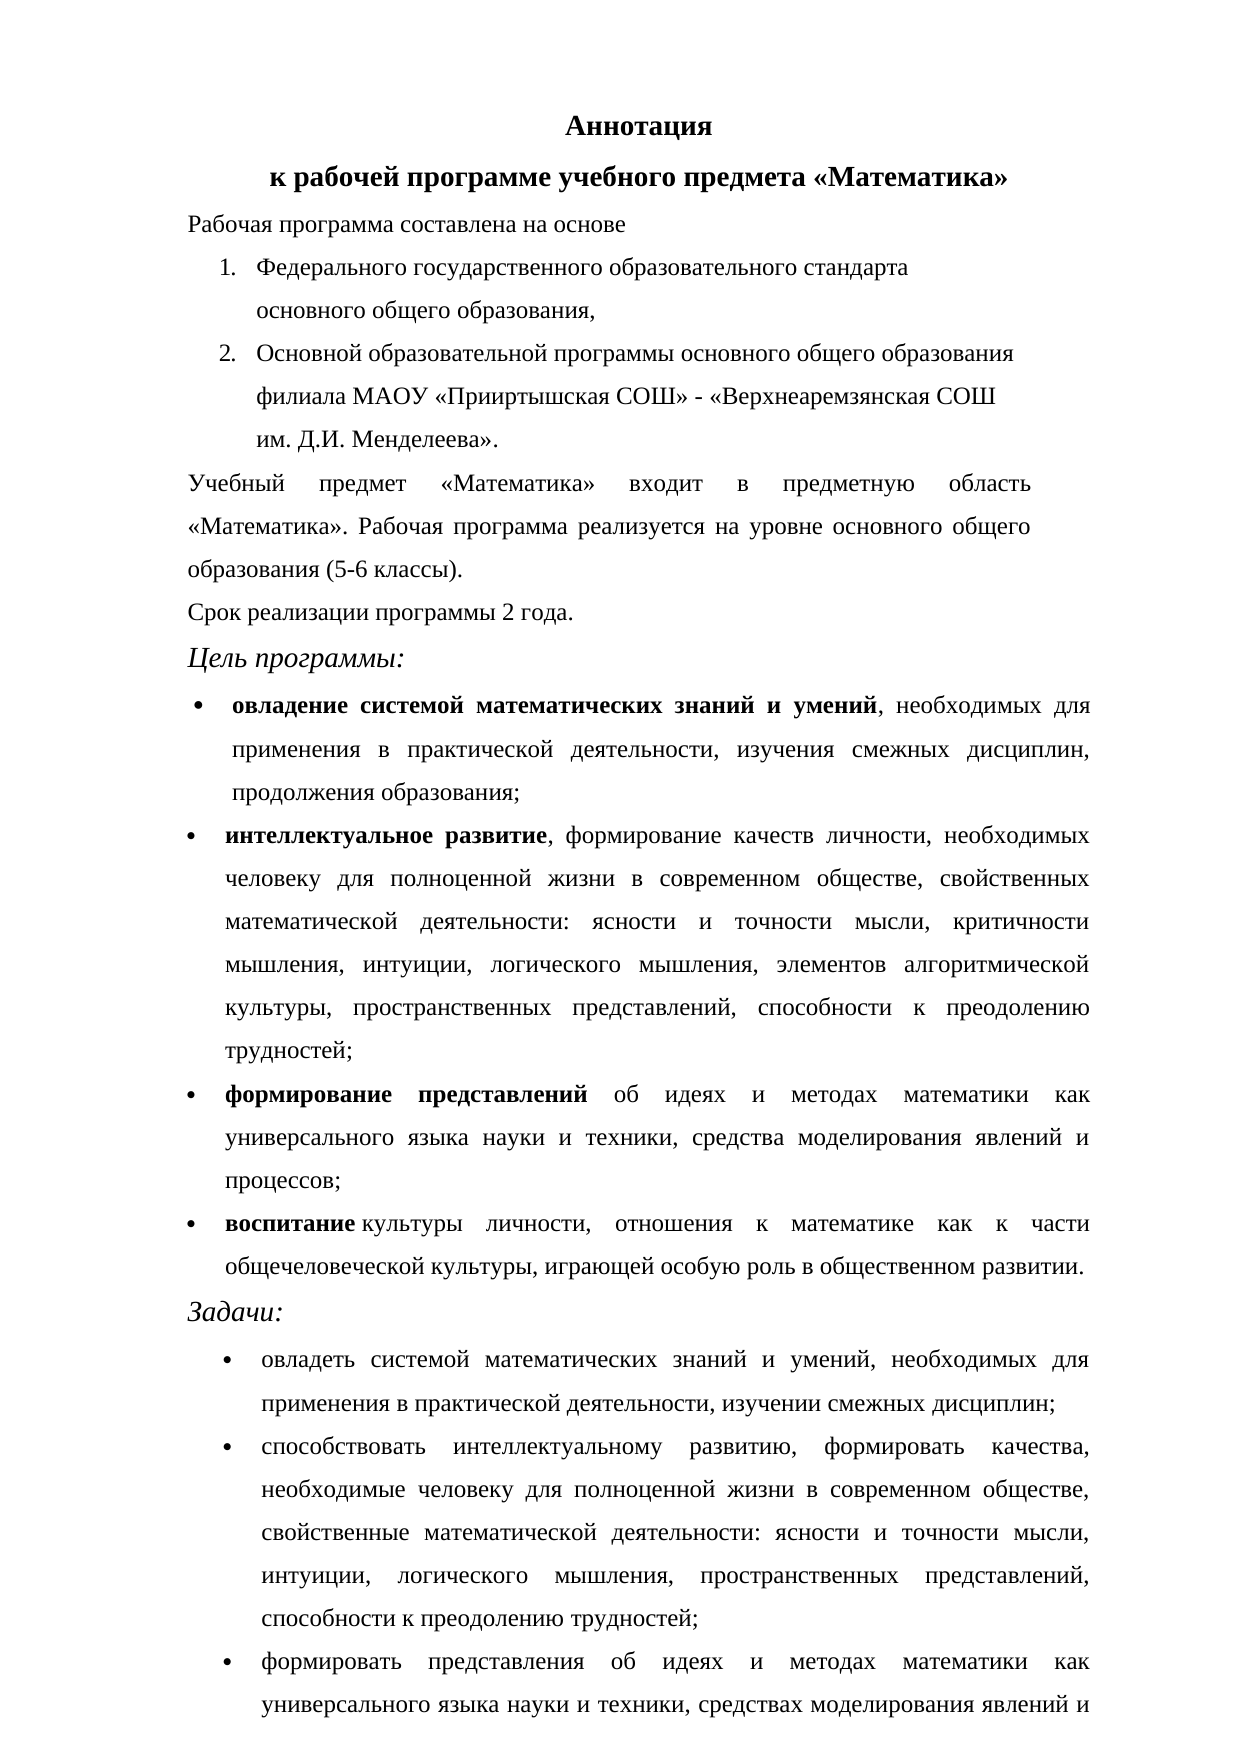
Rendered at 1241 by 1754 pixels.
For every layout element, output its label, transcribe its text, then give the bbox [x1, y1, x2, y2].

list способствовать интеллектуальному развитию, формировать качества, необходимые человеку для полноценной жизни в современном обществе, свойственные математической деятельности: ясности и точности мысли, интуиции, логического мышления, пространственных представлений, способности к преодолению трудностей; [224, 1431, 1090, 1632]
list формирование представлений об идеях и методах математики как универсального языка науки и техники, средства моделирования явлений и процессов; [187, 1079, 1090, 1194]
text Аннотация [268, 108, 1009, 142]
text Цель программы: [187, 640, 1103, 674]
text Рабочая программа составлена на основе [187, 209, 1103, 238]
text Задачи: [187, 1294, 1103, 1328]
text к рабочей программе учебного предмета «Математика» [269, 159, 1009, 192]
text Срок реализации программы 2 года. [187, 597, 1103, 626]
list Основной образовательной программы основного общего образования филиала МАОУ «Прииртышская СОШ» - «Верхнеаремзянская СОШ им. Д.И. Менделеева». [218, 338, 1014, 453]
text Учебный предмет «Математика» входит в предметную область «Математика». Рабочая программа реализуется на уровне основного общего образования (5-6 классы). [187, 468, 1032, 583]
list овладеть системой математических знаний и умений, необходимых для применения в практической деятельности, изучении смежных дисциплин; [224, 1344, 1090, 1416]
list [224, 1646, 1091, 1718]
list Федерального государственного образовательного стандарта основного общего образования, [218, 252, 1025, 324]
list овладение системой математических знаний и умений, необходимых для применения в практической деятельности, изучения смежных дисциплин, продолжения образования; [194, 691, 1091, 806]
list интеллектуальное развитие, формирование качеств личности, необходимых человеку для полноценной жизни в современном обществе, свойственных математической деятельности: ясности и точности мысли, критичности мышления, интуиции, логического мышления, элементов алгоритмической культуры, пространственных представлений, способности к преодолению трудностей; [187, 820, 1090, 1064]
list воспитание культуры личности, отношения к математике как к части общечеловеческой культуры, играющей особую роль в общественном развитии. [187, 1208, 1090, 1280]
